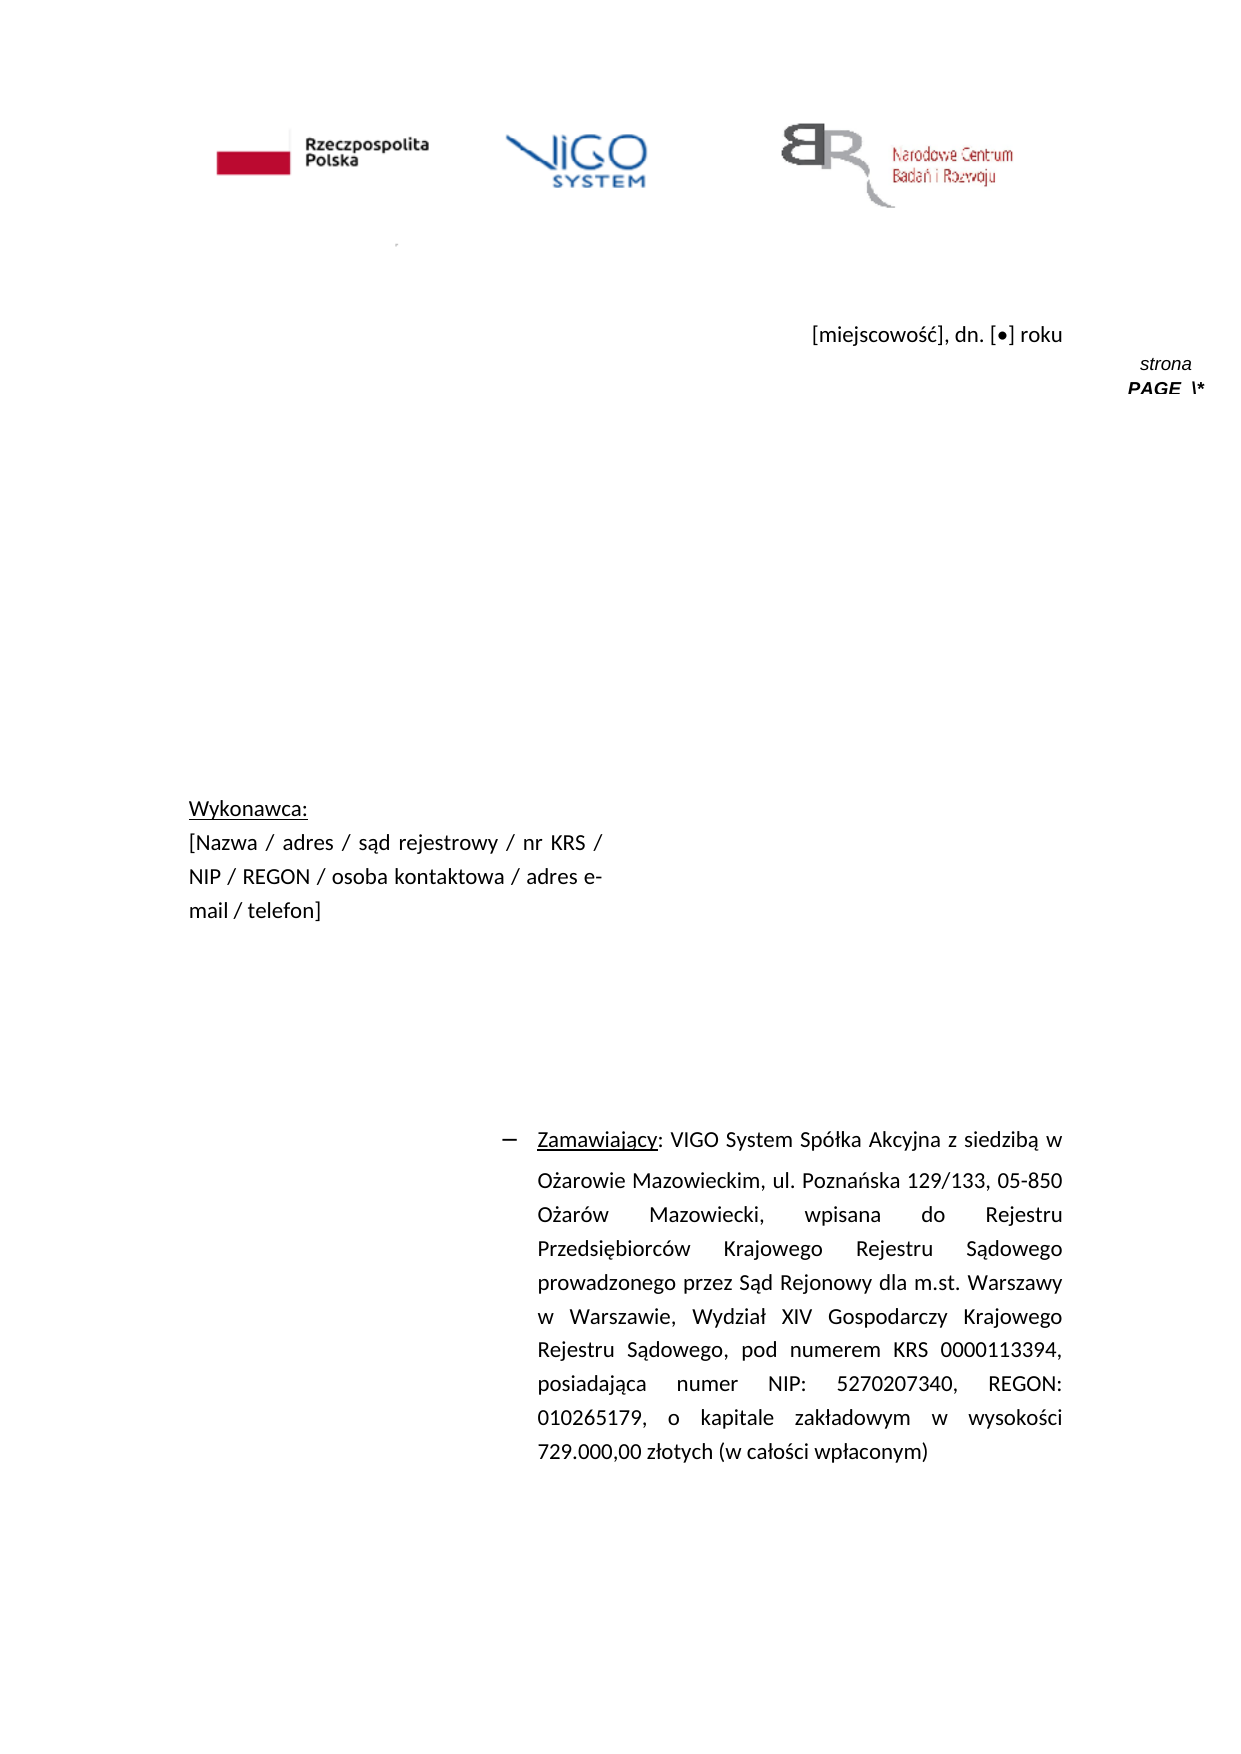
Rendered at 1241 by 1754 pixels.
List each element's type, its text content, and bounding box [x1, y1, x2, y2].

text [miejscowość], dn. [•] roku [177, 320, 1063, 348]
list Zamawiający: VIGO System Spółka Akcyjna z siedzibą w Ożarowie Mazowieckim, ul. Poznańska 129/133, 05-850 Ożarów Mazowiecki, wpisana do Rejestru Przedsiębiorców Krajowego Rejestru Sądowego prowadzonego przez Sąd Rejonowy dla m.st. Warszawy w Warszawie, Wydział XIV Gospodarczy Krajowego Rejestru Sądowego, pod numerem KRS 0000113394, posiadająca numer NIP: 5270207340, REGON: 010265179, o kapitale zakładowym w wysokości 729.000,00 złotych (w całości wpłaconym) [500, 1113, 1063, 1465]
picture [177, 73, 1063, 248]
table_header Wykonawca: [Nazwa / adres / sąd rejestrowy / nr KRS / NIP / REGON / osoba kontaktowa / adres e-mail / telefon] [177, 795, 614, 1088]
